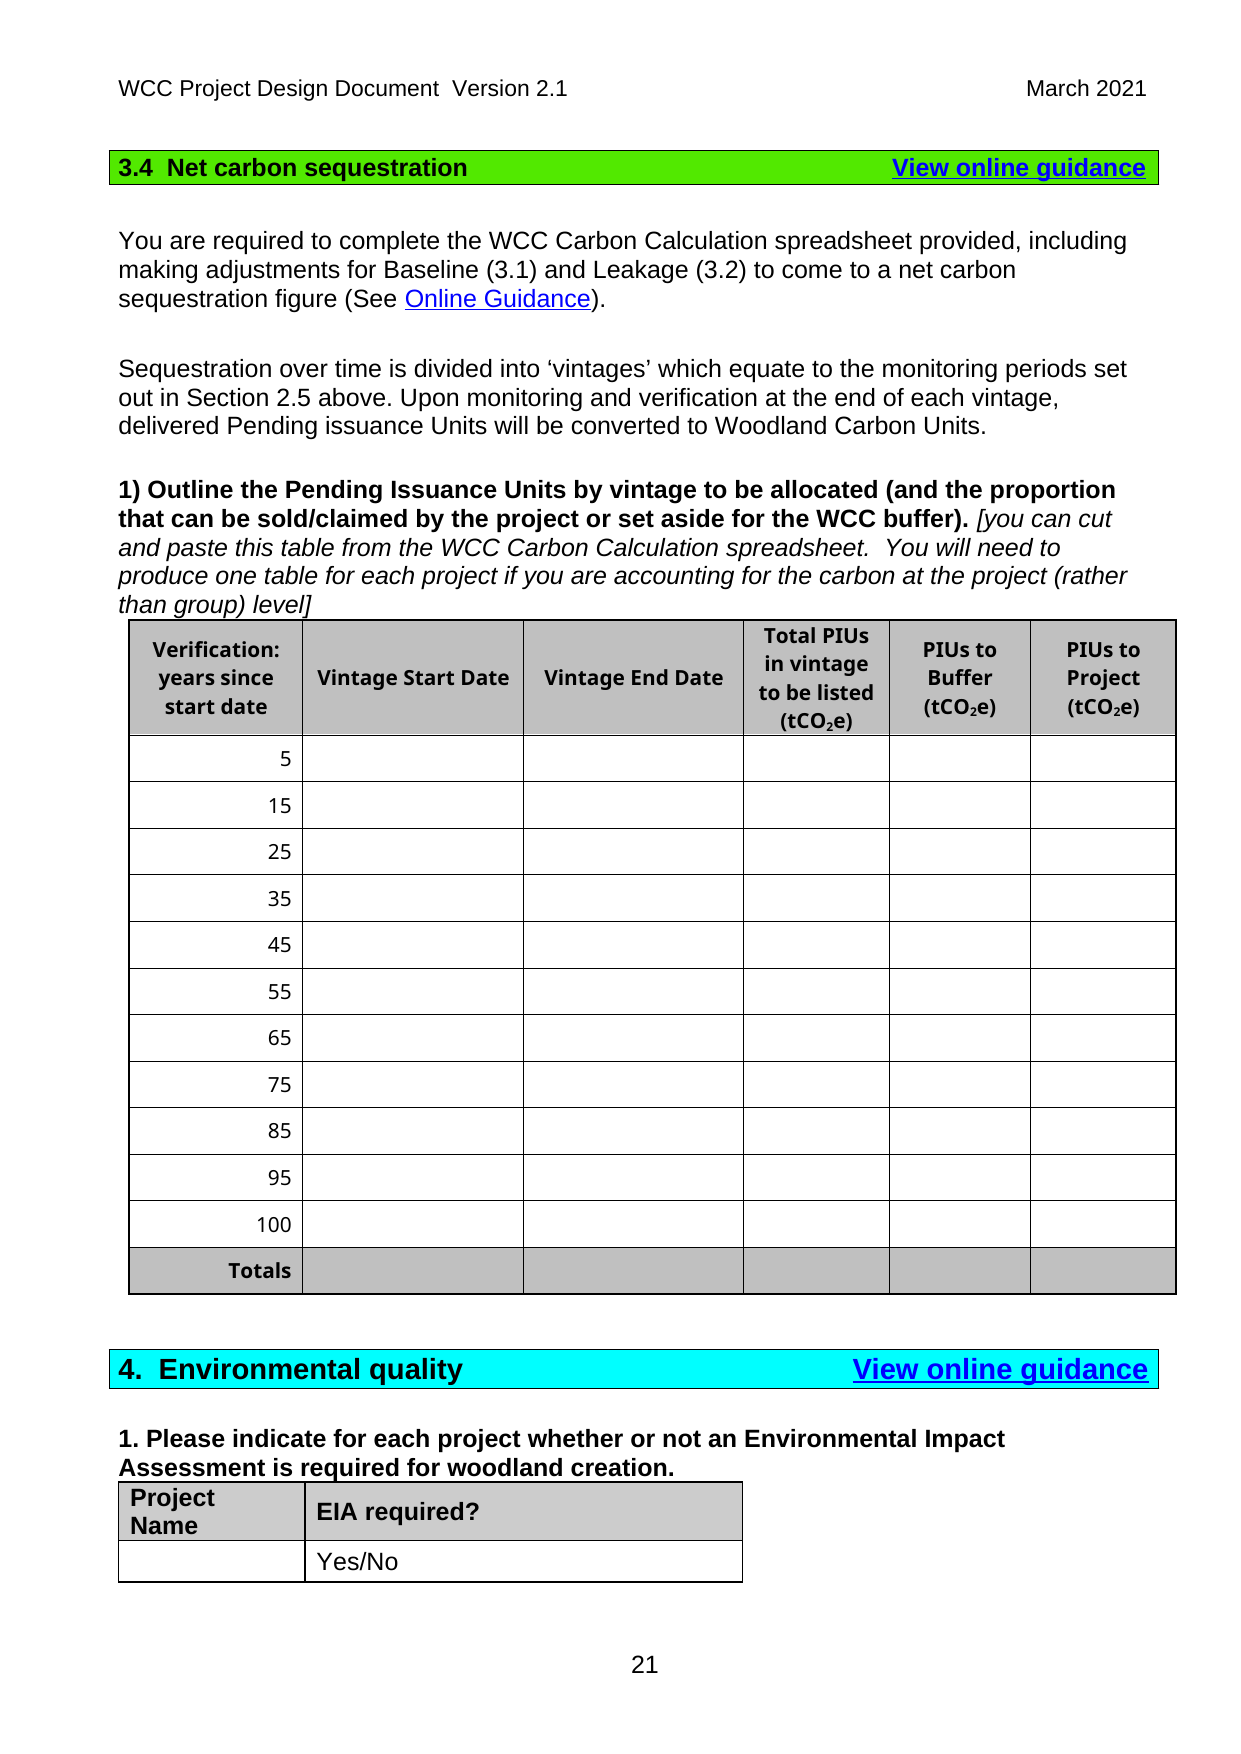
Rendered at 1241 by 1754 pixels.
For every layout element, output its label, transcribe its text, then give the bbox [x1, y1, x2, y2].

table_cell [1031, 1108, 1175, 1154]
table_cell [890, 829, 1030, 874]
table_cell [303, 736, 523, 781]
table_cell [524, 1108, 743, 1154]
text 1) Outline the Pending Issuance Units by vintage to be allocated (and the proportion that can be sold/claimed by the project or set aside for the WCC buffer). [you can cut and paste this table from the WCC Carbon Calculation spreadsheet. You will need to produce one table for each project if you are accounting for the carbon at the project (rather than group) level] [118, 475, 1143, 619]
table_cell [303, 922, 523, 967]
table_cell [303, 1062, 523, 1107]
table_cell [303, 969, 523, 1014]
table_cell [1031, 736, 1175, 781]
table_cell [1031, 1155, 1175, 1200]
table_cell [524, 736, 743, 781]
table_cell 100 [130, 1201, 302, 1247]
table_cell [890, 922, 1030, 967]
table_cell [524, 1015, 743, 1061]
table_cell 25 [130, 829, 302, 874]
table_cell 15 [130, 782, 302, 828]
subtitle 4. Environmental quality View online guidance [110, 1350, 1158, 1388]
table_cell [303, 1108, 523, 1154]
table_cell [1031, 829, 1175, 874]
table_cell [1031, 782, 1175, 828]
table_cell [890, 1201, 1030, 1247]
table_cell [524, 829, 743, 874]
table_header Vintage End Date [524, 621, 743, 734]
table_cell [744, 829, 889, 874]
table_cell 75 [130, 1062, 302, 1107]
table_header Project Name [119, 1483, 304, 1540]
table_cell 95 [130, 1155, 302, 1200]
table_cell [744, 1248, 889, 1293]
subtitle Sequestration over time is divided into ‘vintages’ which equate to the monitoring periods set out in Section 2.5 above. Upon monitoring and verification at the end of each vintage, delivered Pending issuance Units will be converted to Woodland Carbon Units. [118, 354, 1143, 440]
table_header PIUs to Buffer (tCO2e) [890, 621, 1030, 734]
table_cell Yes/No [306, 1541, 742, 1581]
table_cell [890, 1108, 1030, 1154]
table_cell [303, 1155, 523, 1200]
table_cell [890, 1062, 1030, 1107]
table_cell [744, 1015, 889, 1061]
table_header PIUs to Project (tCO2e) [1031, 621, 1175, 734]
table_cell 85 [130, 1108, 302, 1154]
table_cell [303, 1201, 523, 1247]
table_cell [524, 1248, 743, 1293]
table_cell [303, 829, 523, 874]
table_header Vintage Start Date [303, 621, 523, 734]
table_cell [890, 969, 1030, 1014]
table_cell [1031, 875, 1175, 921]
table_cell [524, 1062, 743, 1107]
table_cell [303, 875, 523, 921]
table_cell [744, 1062, 889, 1107]
table_cell [744, 969, 889, 1014]
table_cell 5 [130, 736, 302, 781]
table_cell [1031, 1201, 1175, 1247]
table_cell [524, 875, 743, 921]
table_cell [524, 1201, 743, 1247]
table_cell [1031, 969, 1175, 1014]
table_cell [524, 1155, 743, 1200]
table_cell [744, 1201, 889, 1247]
table_header Verification: years since start date [130, 621, 302, 734]
table_cell [524, 969, 743, 1014]
table_cell [303, 1015, 523, 1061]
table_cell 65 [130, 1015, 302, 1061]
table_cell [890, 782, 1030, 828]
text 1. Please indicate for each project whether or not an Environmental Impact Assessment is required for woodland creation. [118, 1424, 1143, 1481]
table_cell [744, 875, 889, 921]
table_cell [744, 782, 889, 828]
table_cell [744, 1108, 889, 1154]
table_cell [1031, 1015, 1175, 1061]
table_cell [1031, 1062, 1175, 1107]
table_cell [119, 1541, 304, 1581]
table_cell [303, 1248, 523, 1293]
table_cell 55 [130, 969, 302, 1014]
table_cell [890, 1248, 1030, 1293]
table_cell [524, 782, 743, 828]
table_cell [744, 736, 889, 781]
table_cell [744, 922, 889, 967]
table_cell [1031, 1248, 1175, 1293]
table_cell 45 [130, 922, 302, 967]
table_cell [890, 736, 1030, 781]
table_cell [744, 1155, 889, 1200]
table_cell [524, 922, 743, 967]
table_cell [303, 782, 523, 828]
table_cell [1031, 922, 1175, 967]
subtitle 3.4 Net carbon sequestration View online guidance [110, 151, 1158, 184]
table_cell Totals [130, 1248, 302, 1293]
table_header EIA required? [306, 1483, 742, 1540]
table_cell [890, 875, 1030, 921]
table_cell [890, 1155, 1030, 1200]
subtitle You are required to complete the WCC Carbon Calculation spreadsheet provided, including making adjustments for Baseline (3.1) and Leakage (3.2) to come to a net carbon sequestration figure (See Online Guidance). [118, 226, 1143, 312]
table_cell 35 [130, 875, 302, 921]
table_header Total PIUs in vintage to be listed (tCO2e) [744, 621, 889, 734]
table_cell [890, 1015, 1030, 1061]
